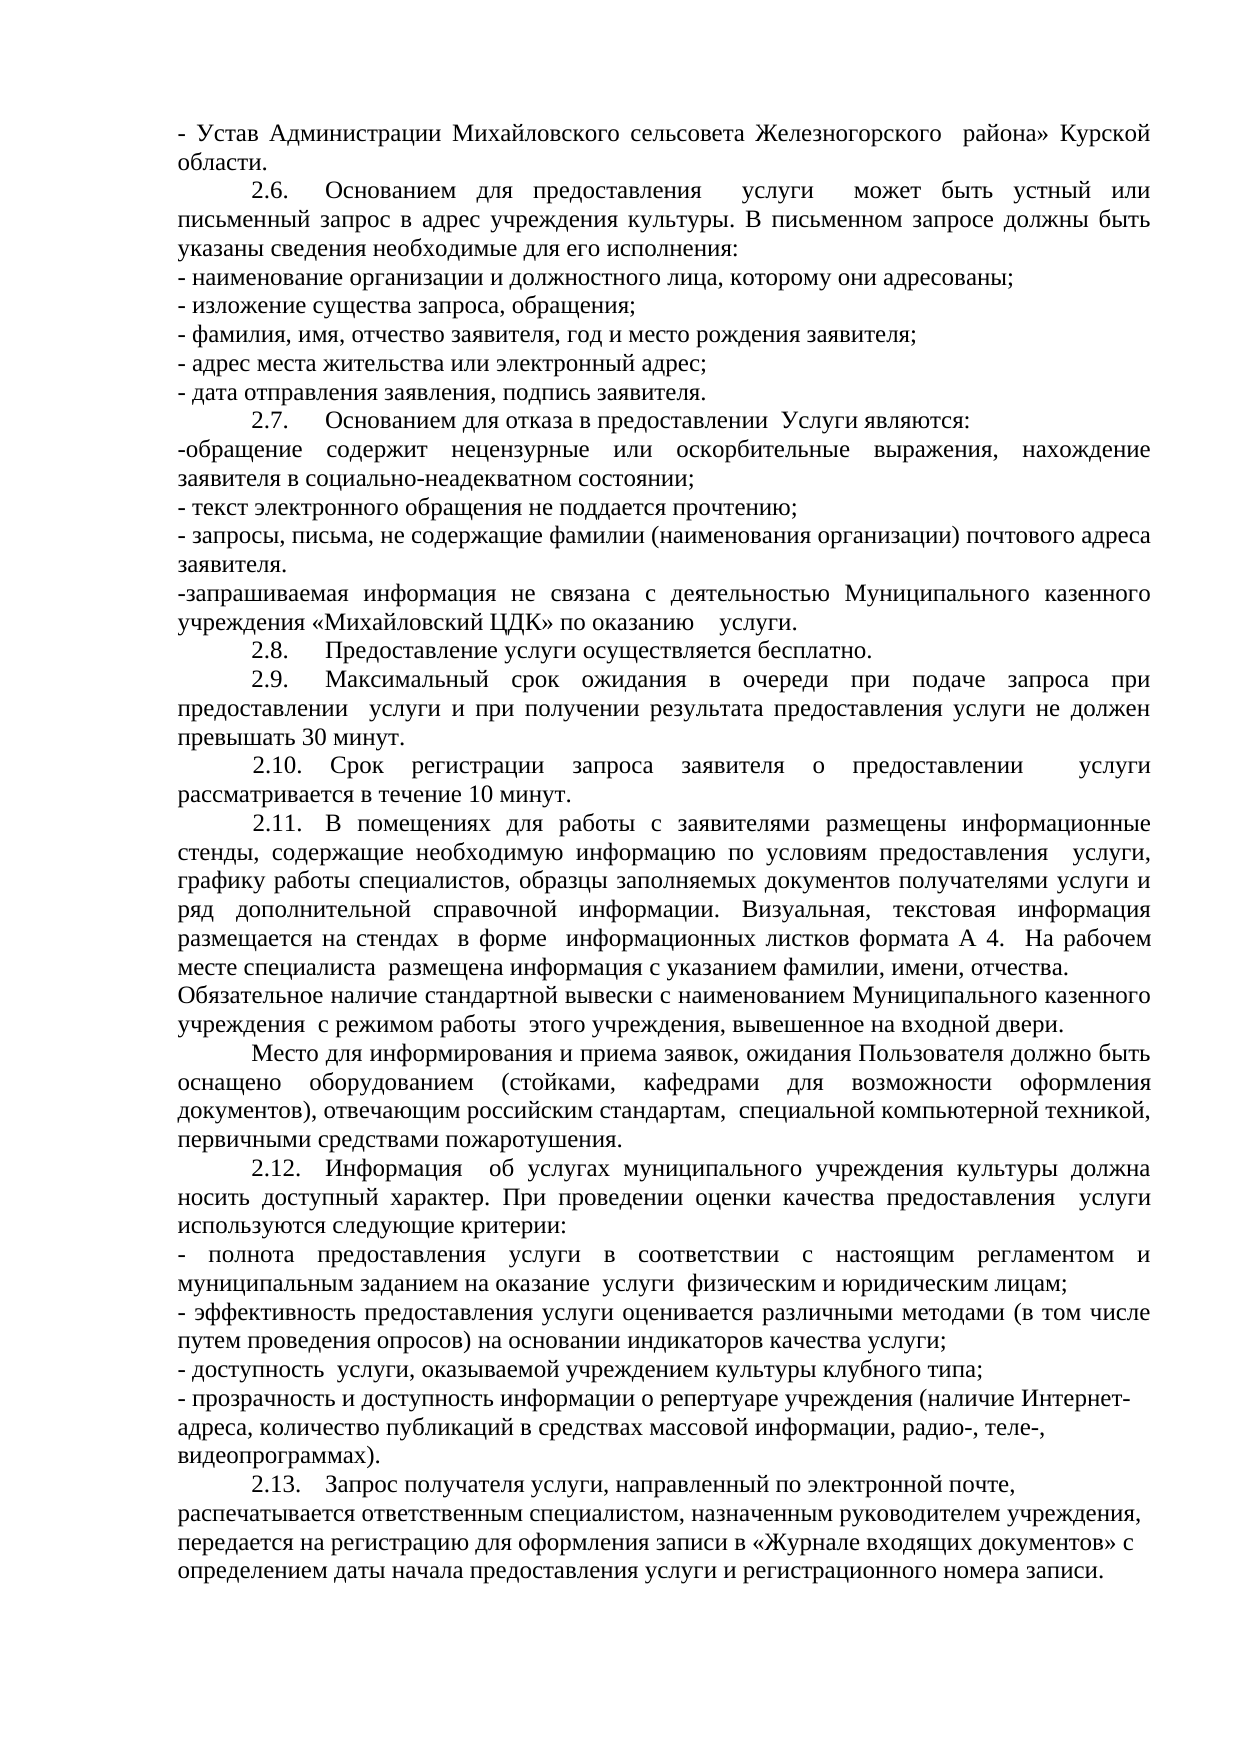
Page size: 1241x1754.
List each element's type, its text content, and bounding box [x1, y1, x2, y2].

text - Устав Администрации Михайловского сельсовета Железногорского района» Курской области. [177, 118, 1152, 176]
text -запрашиваемая информация не связана с деятельностью Муниципального казенного учреждения «Михайловский ЦДК» по оказанию услуги. [177, 578, 1152, 636]
text - адрес места жительства или электронный адрес; [177, 348, 1152, 377]
text 2.8. Предоставление услуги осуществляется бесплатно. [177, 636, 1152, 664]
text 2.11. В помещениях для работы с заявителями размещены информационные стенды, содержащие необходимую информацию по условиям предоставления услуги, графику работы специалистов, образцы заполняемых документов получателями услуги и ряд дополнительной справочной информации. Визуальная, текстовая информация размещается на стендах в форме информационных листков формата А 4. На рабочем месте специалиста размещена информация с указанием фамилии, имени, отчества. [177, 808, 1152, 981]
text 2.7. Основанием для отказа в предоставлении Услуги являются: [177, 406, 1152, 434]
text - запросы, письма, не содержащие фамилии (наименования организации) почтового адреса заявителя. [177, 521, 1152, 578]
text Место для информирования и приема заявок, ожидания Пользователя должно быть оснащено оборудованием (стойками, кафедрами для возможности оформления документов), отвечающим российским стандартам, специальной компьютерной техникой, первичными средствами пожаротушения. [177, 1038, 1152, 1153]
text 2.12. Информация об услугах муниципального учреждения культуры должна носить доступный характер. При проведении оценки качества предоставления услуги используются следующие критерии: [177, 1153, 1152, 1239]
text 2.10. Срок регистрации запроса заявителя о предоставлении услуги рассматривается в течение 10 минут. [177, 751, 1152, 808]
text - прозрачность и доступность информации о репертуаре учреждения (наличие Интернет-адреса, количество публикаций в средствах массовой информации, радио-, теле-, видеопрограммах). [177, 1383, 1152, 1469]
text - текст электронного обращения не поддается прочтению; [177, 492, 1152, 521]
text 2.6. Основанием для предоставления услуги может быть устный или письменный запрос в адрес учреждения культуры. В письменном запросе должны быть указаны сведения необходимые для его исполнения: [177, 176, 1152, 262]
text -обращение содержит нецензурные или оскорбительные выражения, нахождение заявителя в социально-неадекватном состоянии; [177, 434, 1152, 492]
text - наименование организации и должностного лица, которому они адресованы; [177, 262, 1152, 291]
text - полнота предоставления услуги в соответствии с настоящим регламентом и муниципальным заданием на оказание услуги физическим и юридическим лицам; [177, 1239, 1152, 1297]
text - дата отправления заявления, подпись заявителя. [177, 377, 1152, 406]
text 2.13. Запрос получателя услуги, направленный по электронной почте, распечатывается ответственным специалистом, назначенным руководителем учреждения, передается на регистрацию для оформления записи в «Журнале входящих документов» с определением даты начала предоставления услуги и регистрационного номера записи. [177, 1469, 1152, 1586]
text Обязательное наличие стандартной вывески с наименованием Муниципального казенного учреждения с режимом работы этого учреждения, вывешенное на входной двери. [177, 981, 1152, 1038]
text - фамилия, имя, отчество заявителя, год и место рождения заявителя; [177, 319, 1152, 348]
text - доступность услуги, оказываемой учреждением культуры клубного типа; [177, 1354, 1152, 1383]
text 2.9. Максимальный срок ожидания в очереди при подаче запроса при предоставлении услуги и при получении результата предоставления услуги не должен превышать 30 минут. [177, 664, 1152, 751]
text - изложение существа запроса, обращения; [177, 291, 1152, 319]
text - эффективность предоставления услуги оценивается различными методами (в том числе путем проведения опросов) на основании индикаторов качества услуги; [177, 1297, 1152, 1354]
